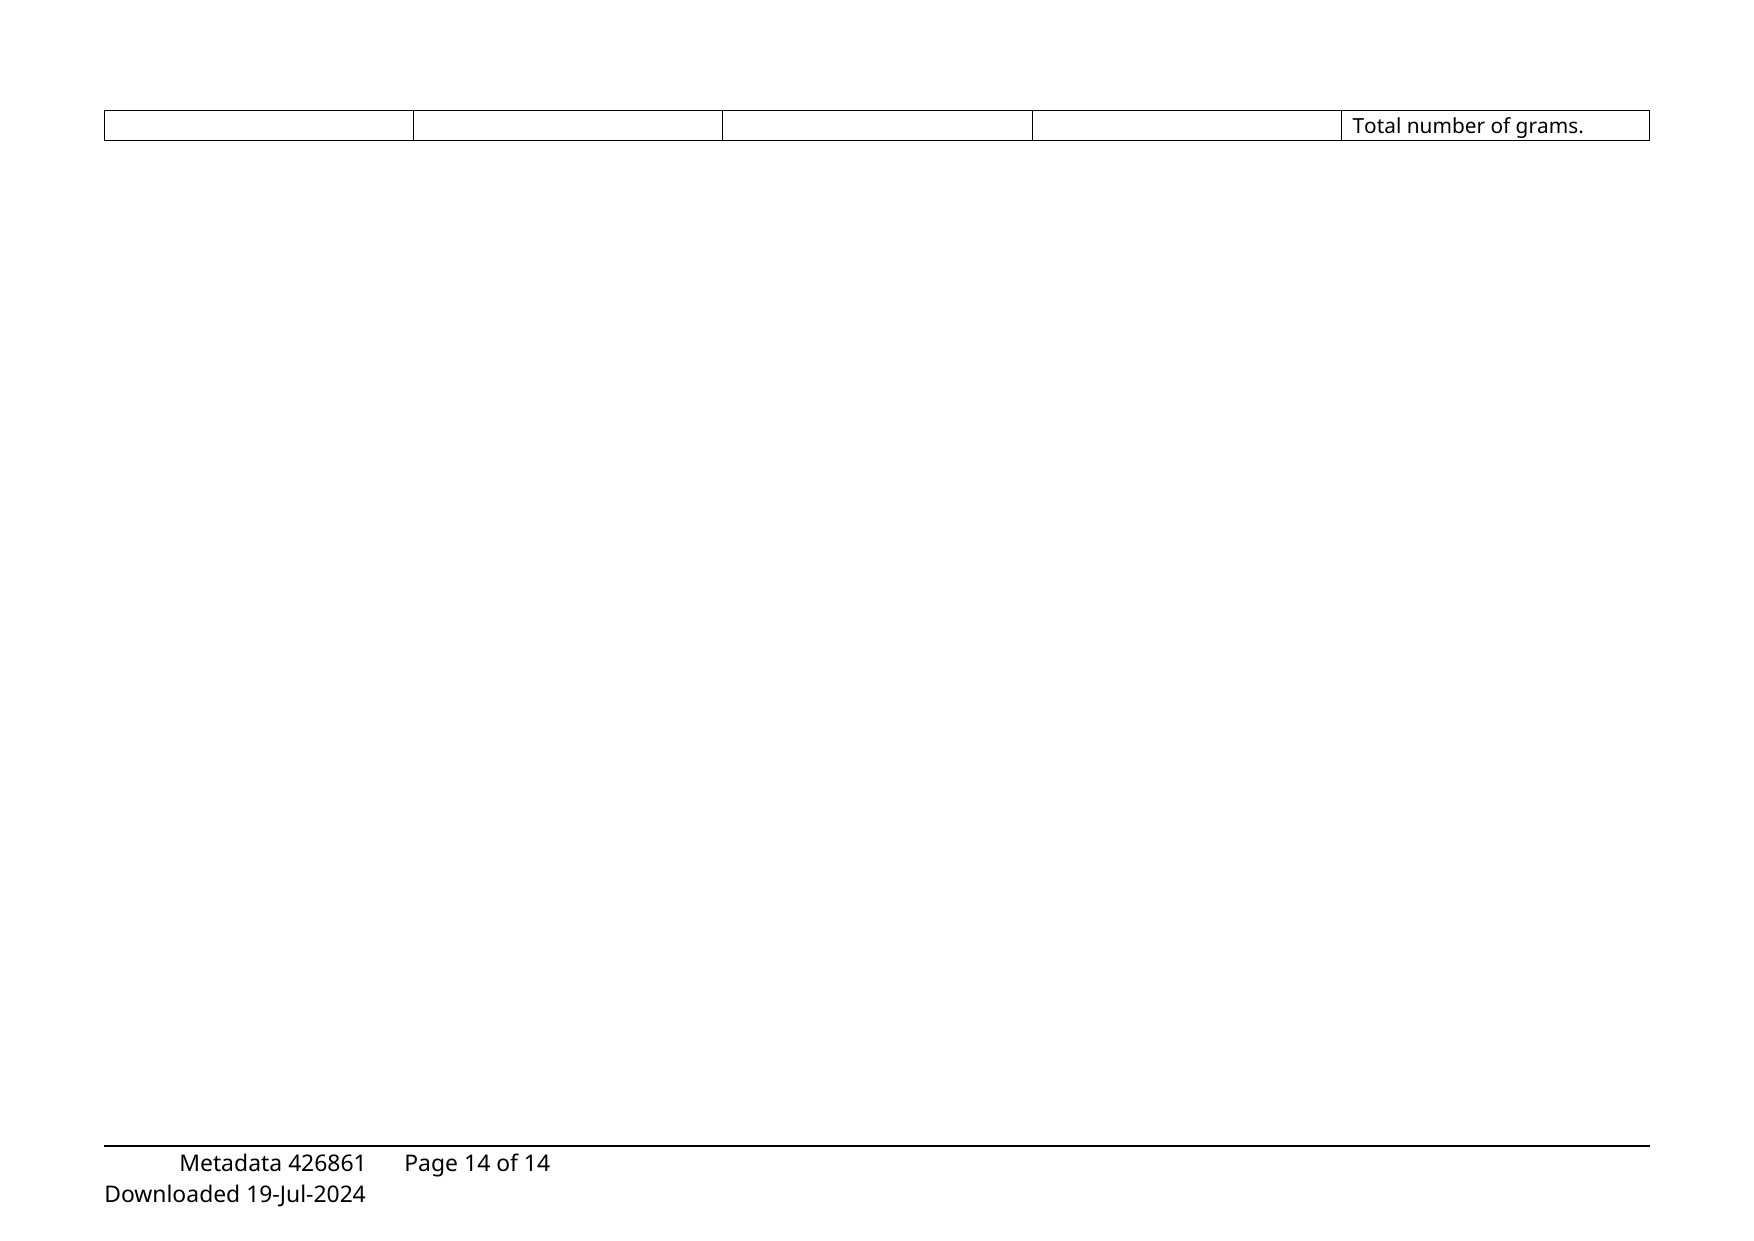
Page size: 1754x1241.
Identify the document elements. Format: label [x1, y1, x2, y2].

table_header [1342, 111, 1649, 140]
table_header [1033, 111, 1341, 140]
table_header [105, 111, 413, 140]
table_header [414, 111, 722, 140]
table_header [723, 111, 1032, 140]
